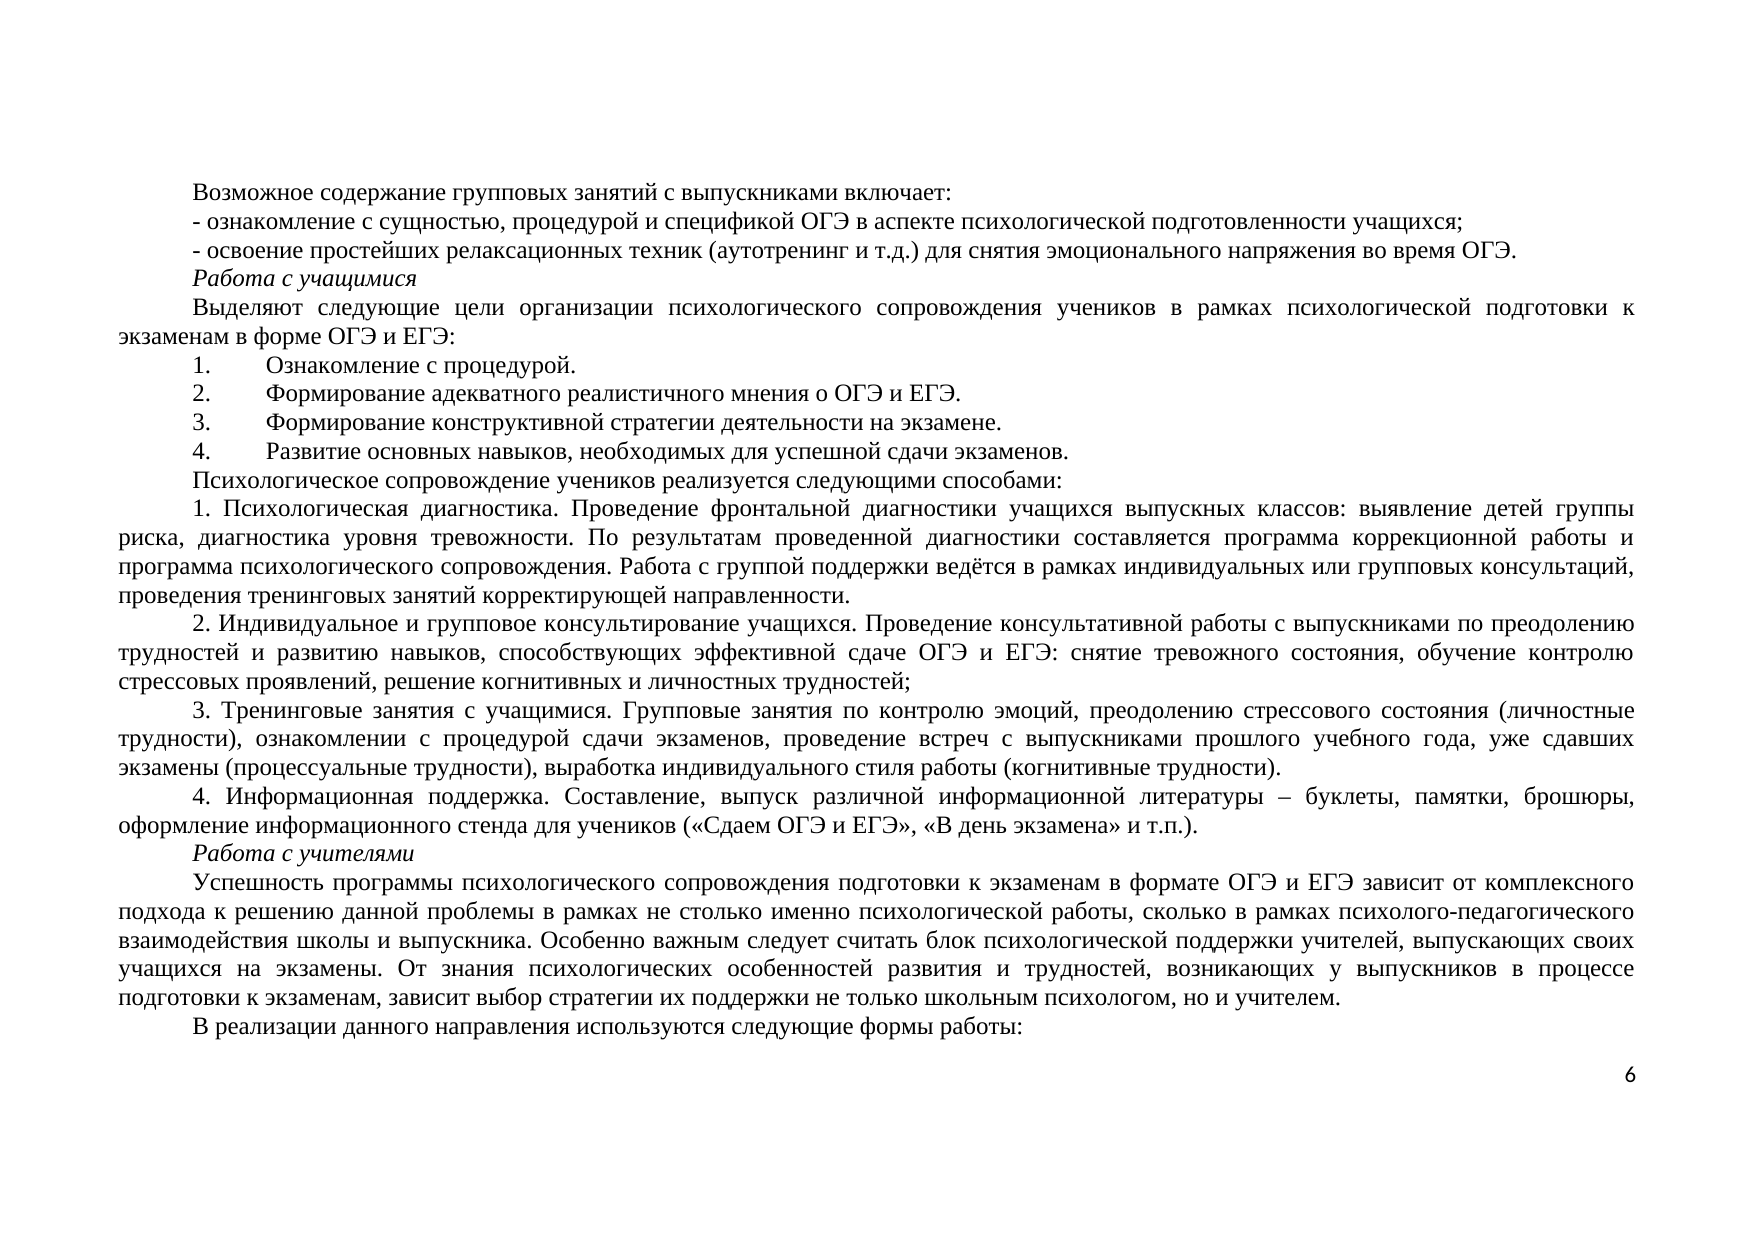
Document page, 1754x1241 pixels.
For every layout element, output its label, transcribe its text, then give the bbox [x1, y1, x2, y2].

text - освоение простейших релаксационных техник (аутотренинг и т.д.) для снятия эмоционального напряжения во время ОГЭ. [118, 235, 1636, 263]
text 1. Психологическая диагностика. Проведение фронтальной диагностики учащихся выпускных классов: выявление детей группы риска, диагностика уровня тревожности. По результатам проведенной диагностики составляется программа коррекционной работы и программа психологического сопровождения. Работа с группой поддержки ведётся в рамках индивидуальных или групповых консультаций, проведения тренинговых занятий корректирующей направленности. [118, 493, 1636, 608]
text 2. Индивидуальное и групповое консультирование учащихся. Проведение консультативной работы с выпускниками по преодолению трудностей и развитию навыков, способствующих эффективной сдаче ОГЭ и ЕГЭ: снятие тревожного состояния, обучение контролю стрессовых проявлений, решение когнитивных и личностных трудностей; [118, 608, 1636, 695]
text Работа с учителями [192, 838, 1636, 867]
text 3. Тренинговые занятия с учащимися. Групповые занятия по контролю эмоций, преодолению стрессового состояния (личностные трудности), ознакомлении с процедурой сдачи экзаменов, проведение встреч с выпускниками прошлого учебного года, уже сдавших экзамены (процессуальные трудности), выработка индивидуального стиля работы (когнитивные трудности). [118, 695, 1636, 781]
list Развитие основных навыков, необходимых для успешной сдачи экзаменов. [118, 436, 1636, 465]
text 4. Информационная поддержка. Составление, выпуск различной информационной литературы – буклеты, памятки, брошюры, оформление информационного стенда для учеников («Сдаем ОГЭ и ЕГЭ», «В день экзамена» и т.п.). [118, 781, 1636, 838]
text Возможное содержание групповых занятий с выпускниками включает: [118, 177, 1636, 206]
list Ознакомление с процедурой. [118, 350, 1636, 378]
list Формирование конструктивной стратегии деятельности на экзамене. [118, 407, 1636, 436]
text Выделяют следующие цели организации психологического сопровождения учеников в рамках психологической подготовки к экзаменам в форме ОГЭ и ЕГЭ: [118, 292, 1636, 350]
list Формирование адекватного реалистичного мнения о ОГЭ и ЕГЭ. [118, 378, 1636, 407]
text В реализации данного направления используются следующие формы работы: [118, 1011, 1636, 1040]
text Психологическое сопровождение учеников реализуется следующими способами: [118, 465, 1636, 493]
text Работа с учащимися [192, 263, 1636, 292]
text Успешность программы психологического сопровождения подготовки к экзаменам в формате ОГЭ и ЕГЭ зависит от комплексного подхода к решению данной проблемы в рамках не столько именно психологической работы, сколько в рамках психолого-педагогического взаимодействия школы и выпускника. Особенно важным следует считать блок психологической поддержки учителей, выпускающих своих учащихся на экзамены. От знания психологических особенностей развития и трудностей, возникающих у выпускников в процессе подготовки к экзаменам, зависит выбор стратегии их поддержки не только школьным психологом, но и учителем. [118, 867, 1636, 1011]
text - ознакомление с сущностью, процедурой и спецификой ОГЭ в аспекте психологической подготовленности учащихся; [118, 206, 1636, 235]
